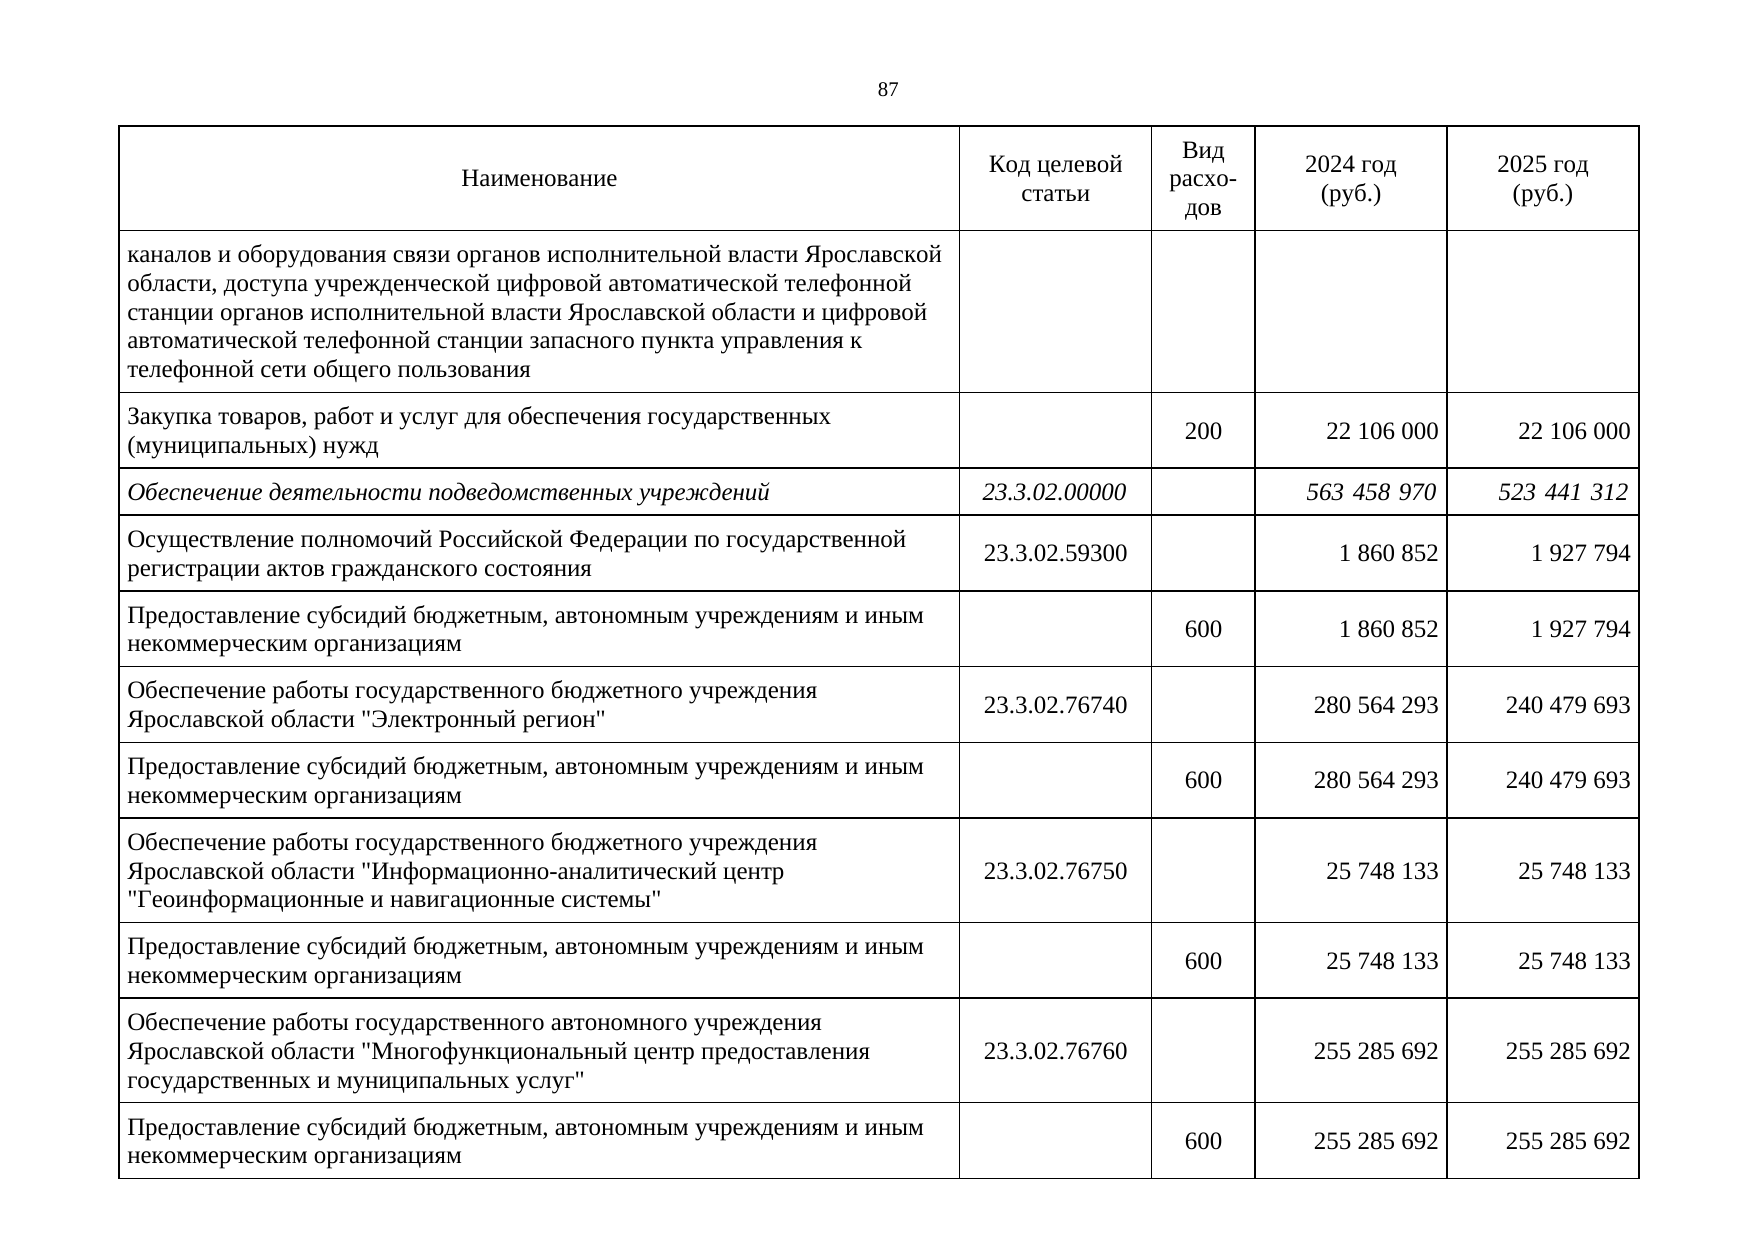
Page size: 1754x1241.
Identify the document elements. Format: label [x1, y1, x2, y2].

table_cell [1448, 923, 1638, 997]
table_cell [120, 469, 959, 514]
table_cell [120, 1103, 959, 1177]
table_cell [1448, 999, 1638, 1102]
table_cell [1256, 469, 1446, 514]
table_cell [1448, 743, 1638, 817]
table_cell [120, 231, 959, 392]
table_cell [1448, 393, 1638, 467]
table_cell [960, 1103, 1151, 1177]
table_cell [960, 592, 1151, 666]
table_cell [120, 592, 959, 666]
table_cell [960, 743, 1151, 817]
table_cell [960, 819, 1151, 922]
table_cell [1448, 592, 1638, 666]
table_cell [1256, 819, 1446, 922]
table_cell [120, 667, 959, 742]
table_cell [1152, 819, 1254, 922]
table_header [1152, 127, 1254, 229]
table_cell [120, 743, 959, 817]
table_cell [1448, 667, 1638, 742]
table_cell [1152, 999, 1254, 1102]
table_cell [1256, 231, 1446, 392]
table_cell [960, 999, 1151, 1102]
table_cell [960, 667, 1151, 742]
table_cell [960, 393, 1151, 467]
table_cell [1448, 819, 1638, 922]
table_header [960, 127, 1151, 229]
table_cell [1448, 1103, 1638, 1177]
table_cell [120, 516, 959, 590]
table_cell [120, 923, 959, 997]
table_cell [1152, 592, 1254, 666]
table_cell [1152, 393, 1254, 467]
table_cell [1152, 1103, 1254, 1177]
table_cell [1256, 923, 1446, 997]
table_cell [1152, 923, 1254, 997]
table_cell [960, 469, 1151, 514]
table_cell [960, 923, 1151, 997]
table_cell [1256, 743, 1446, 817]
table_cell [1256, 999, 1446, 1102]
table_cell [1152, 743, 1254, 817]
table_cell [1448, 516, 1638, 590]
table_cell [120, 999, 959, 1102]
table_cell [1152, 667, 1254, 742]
table_header [120, 127, 959, 229]
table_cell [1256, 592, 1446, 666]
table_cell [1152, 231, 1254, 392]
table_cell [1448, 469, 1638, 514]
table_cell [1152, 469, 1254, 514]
table_header [1256, 127, 1446, 229]
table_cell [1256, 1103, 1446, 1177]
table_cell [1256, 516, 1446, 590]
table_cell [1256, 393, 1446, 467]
table_header [1448, 127, 1638, 229]
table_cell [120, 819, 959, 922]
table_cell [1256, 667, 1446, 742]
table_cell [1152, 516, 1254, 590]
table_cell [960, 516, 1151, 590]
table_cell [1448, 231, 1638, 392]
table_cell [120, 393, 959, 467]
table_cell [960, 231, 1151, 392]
